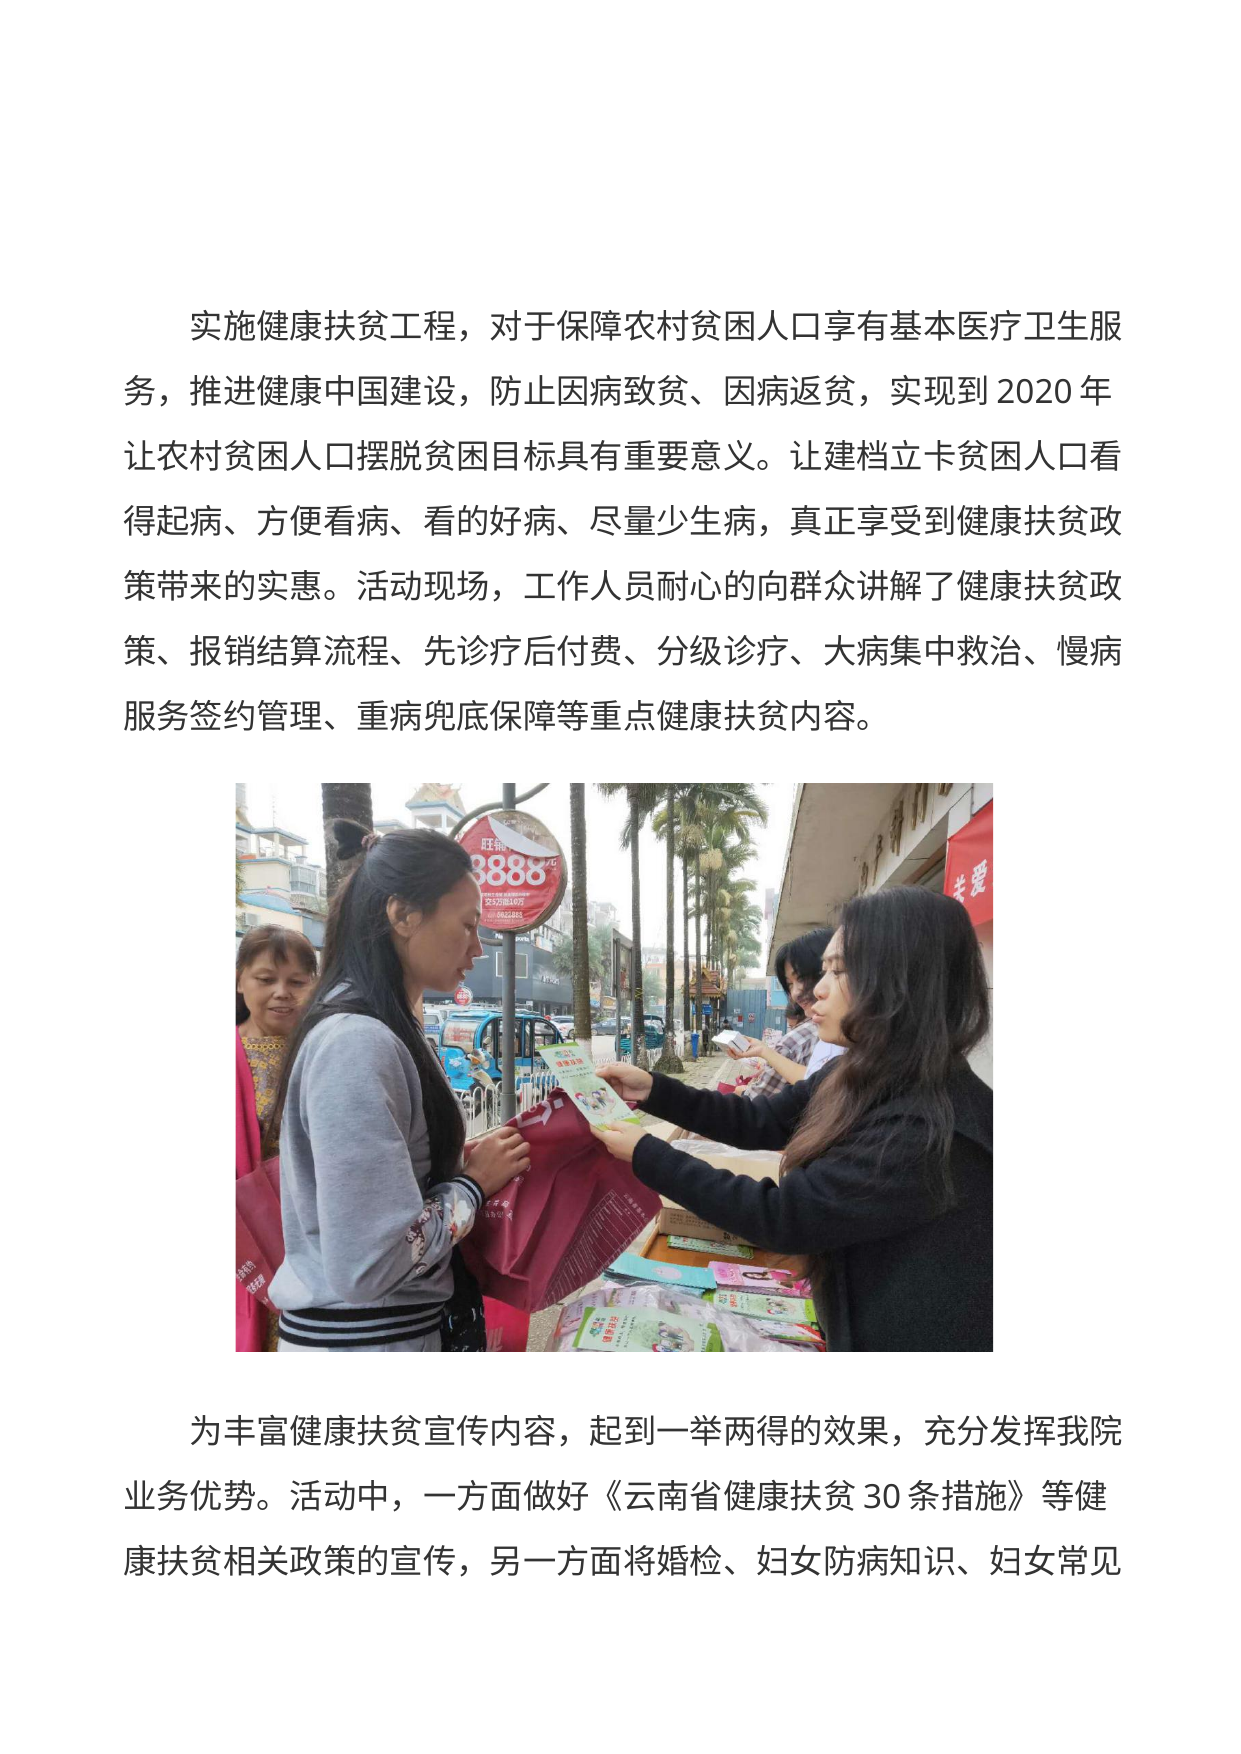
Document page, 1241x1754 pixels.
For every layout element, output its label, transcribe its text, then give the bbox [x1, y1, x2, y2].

picture [235, 783, 994, 1352]
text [123, 1397, 1129, 1592]
text 实施健康扶贫工程，对于保障农村贫困人口享有基本医疗卫生服务，推进健康中国建设，防止因病致贫、因病返贫，实现到2020年让农村贫困人口摆脱贫困目标具有重要意义。让建档立卡贫困人口看得起病、方便看病、看的好病、尽量少生病，真正享受到健康扶贫政策带来的实惠。活动现场，工作人员耐心的向群众讲解了健康扶贫政策、报销结算流程、先诊疗后付费、分级诊疗、大病集中救治、慢病服务签约管理、重病兜底保障等重点健康扶贫内容。 [123, 292, 1129, 747]
